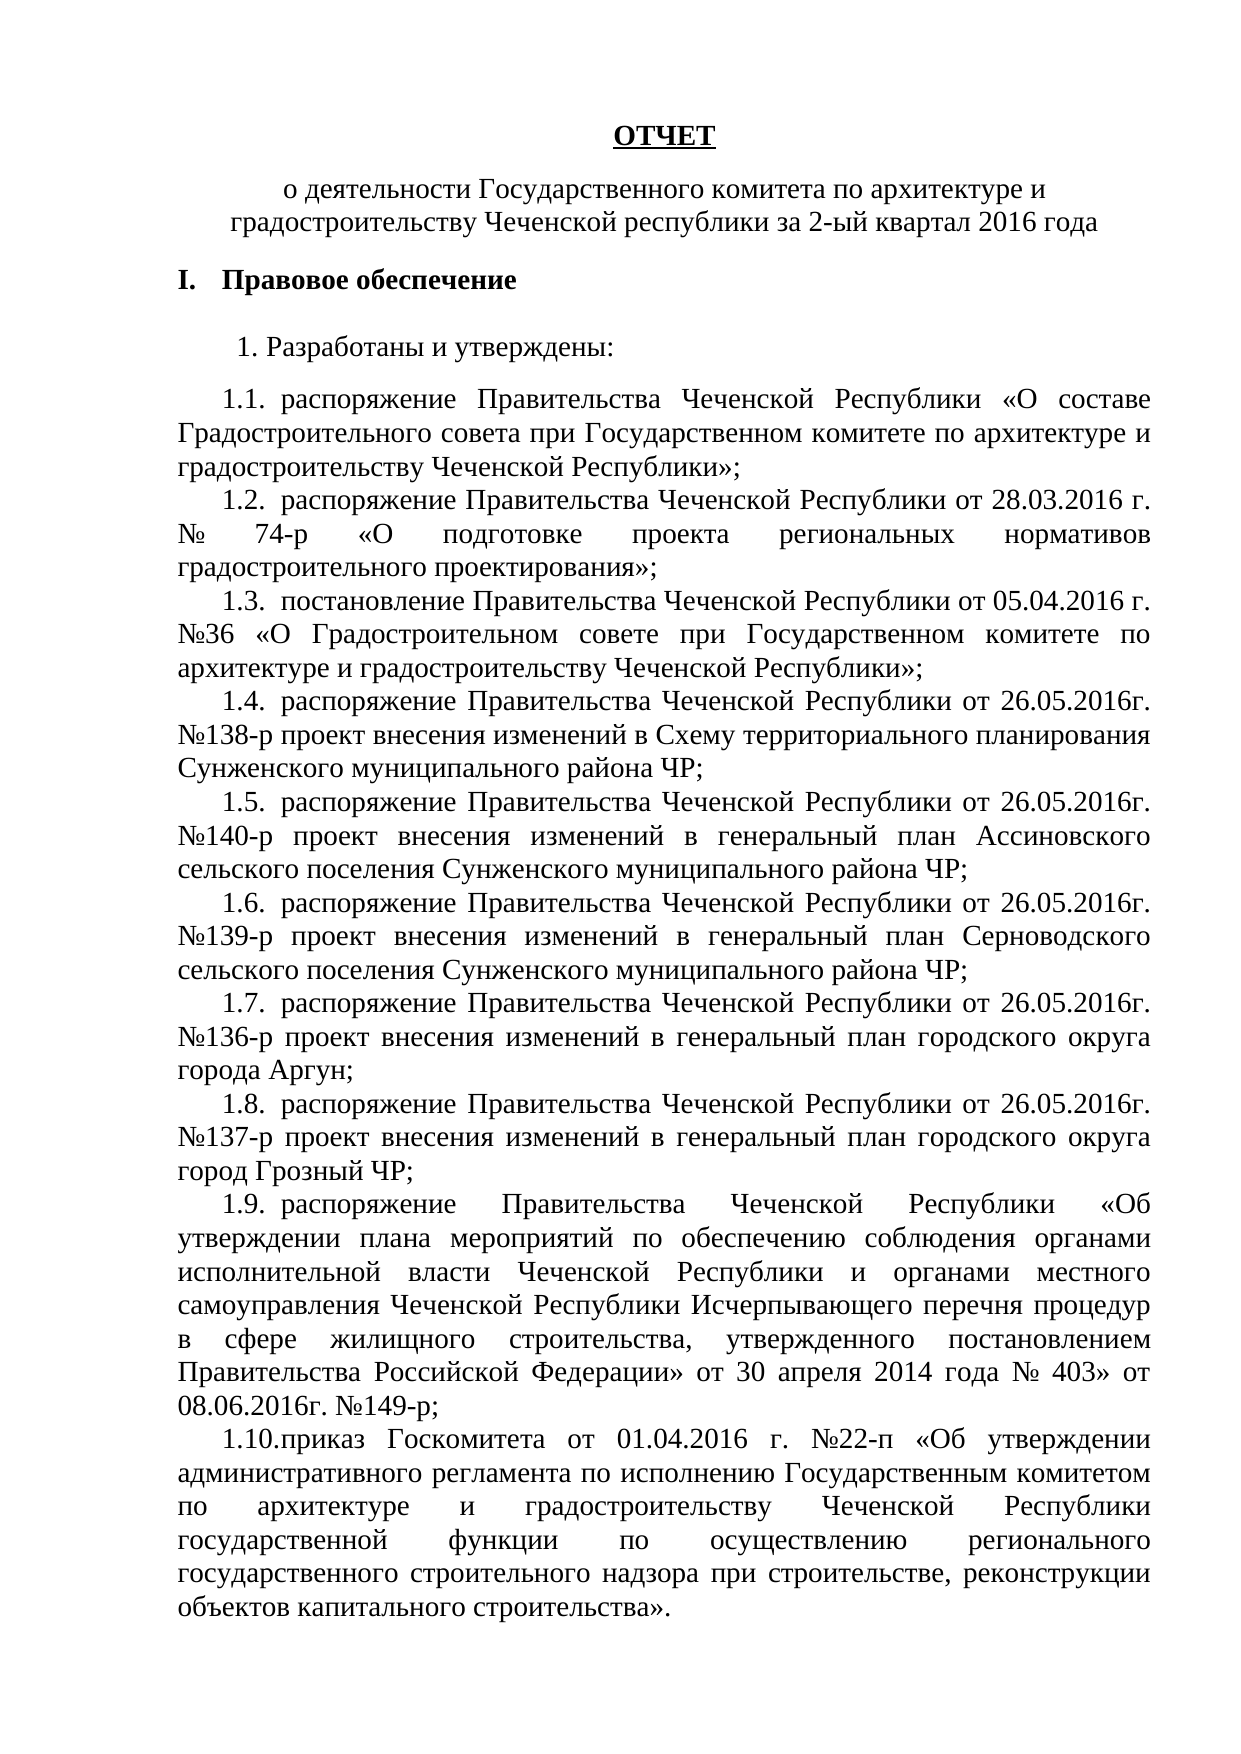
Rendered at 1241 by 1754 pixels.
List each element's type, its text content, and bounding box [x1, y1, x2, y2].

list распоряжение Правительства Чеченской Республики «Об утверждении плана мероприятий по обеспечению соблюдения органами исполнительной власти Чеченской Республики и органами местного самоуправления Чеченской Республики Исчерпывающего перечня процедур в сфере жилищного строительства, утвержденного постановлением Правительства Российской Федерации» от 30 апреля 2014 года № 403» от 08.06.2016г. №149-р; [177, 1187, 1152, 1421]
text о деятельности Государственного комитета по архитектуре и градостроительству Чеченской республики за 2-ый квартал 2016 года [177, 171, 1152, 238]
list распоряжение Правительства Чеченской Республики от 26.05.2016г. №137-р проект внесения изменений в генеральный план городского округа город Грозный ЧР; [177, 1086, 1152, 1187]
list Правовое обеспечение [177, 262, 1152, 295]
list распоряжение Правительства Чеченской Республики от 28.03.2016 г. № 74-р «О подготовке проекта региональных нормативов градостроительного проектирования»; [177, 482, 1152, 583]
list распоряжение Правительства Чеченской Республики от 26.05.2016г. №138-р проект внесения изменений в Схему территориального планирования Сунженского муниципального района ЧР; [177, 683, 1152, 784]
text ОТЧЕТ [177, 118, 1152, 152]
list приказ Госкомитета от 01.04.2016 г. №22-п «Об утверждении административного регламента по исполнению Государственным комитетом по архитектуре и градостроительству Чеченской Республики государственной функции по осуществлению регионального государственного строительного надзора при строительстве, реконструкции объектов капитального строительства». [177, 1421, 1152, 1623]
list распоряжение Правительства Чеченской Республики от 26.05.2016г. №139-р проект внесения изменений в генеральный план Серноводского сельского поселения Сунженского муниципального района ЧР; [177, 885, 1152, 985]
list распоряжение Правительства Чеченской Республики «О составе Градостроительного совета при Государственном комитете по архитектуре и градостроительству Чеченской Республики»; [177, 382, 1152, 482]
list распоряжение Правительства Чеченской Республики от 26.05.2016г. №136-р проект внесения изменений в генеральный план городского округа города Аргун; [177, 985, 1152, 1086]
list распоряжение Правительства Чеченской Республики от 26.05.2016г. №140-р проект внесения изменений в генеральный план Ассиновского сельского поселения Сунженского муниципального района ЧР; [177, 784, 1152, 885]
list Разработаны и утверждены: [236, 329, 1152, 362]
list постановление Правительства Чеченской Республики от 05.04.2016 г. №36 «О Градостроительном совете при Государственном комитете по архитектуре и градостроительству Чеченской Республики»; [177, 583, 1152, 683]
